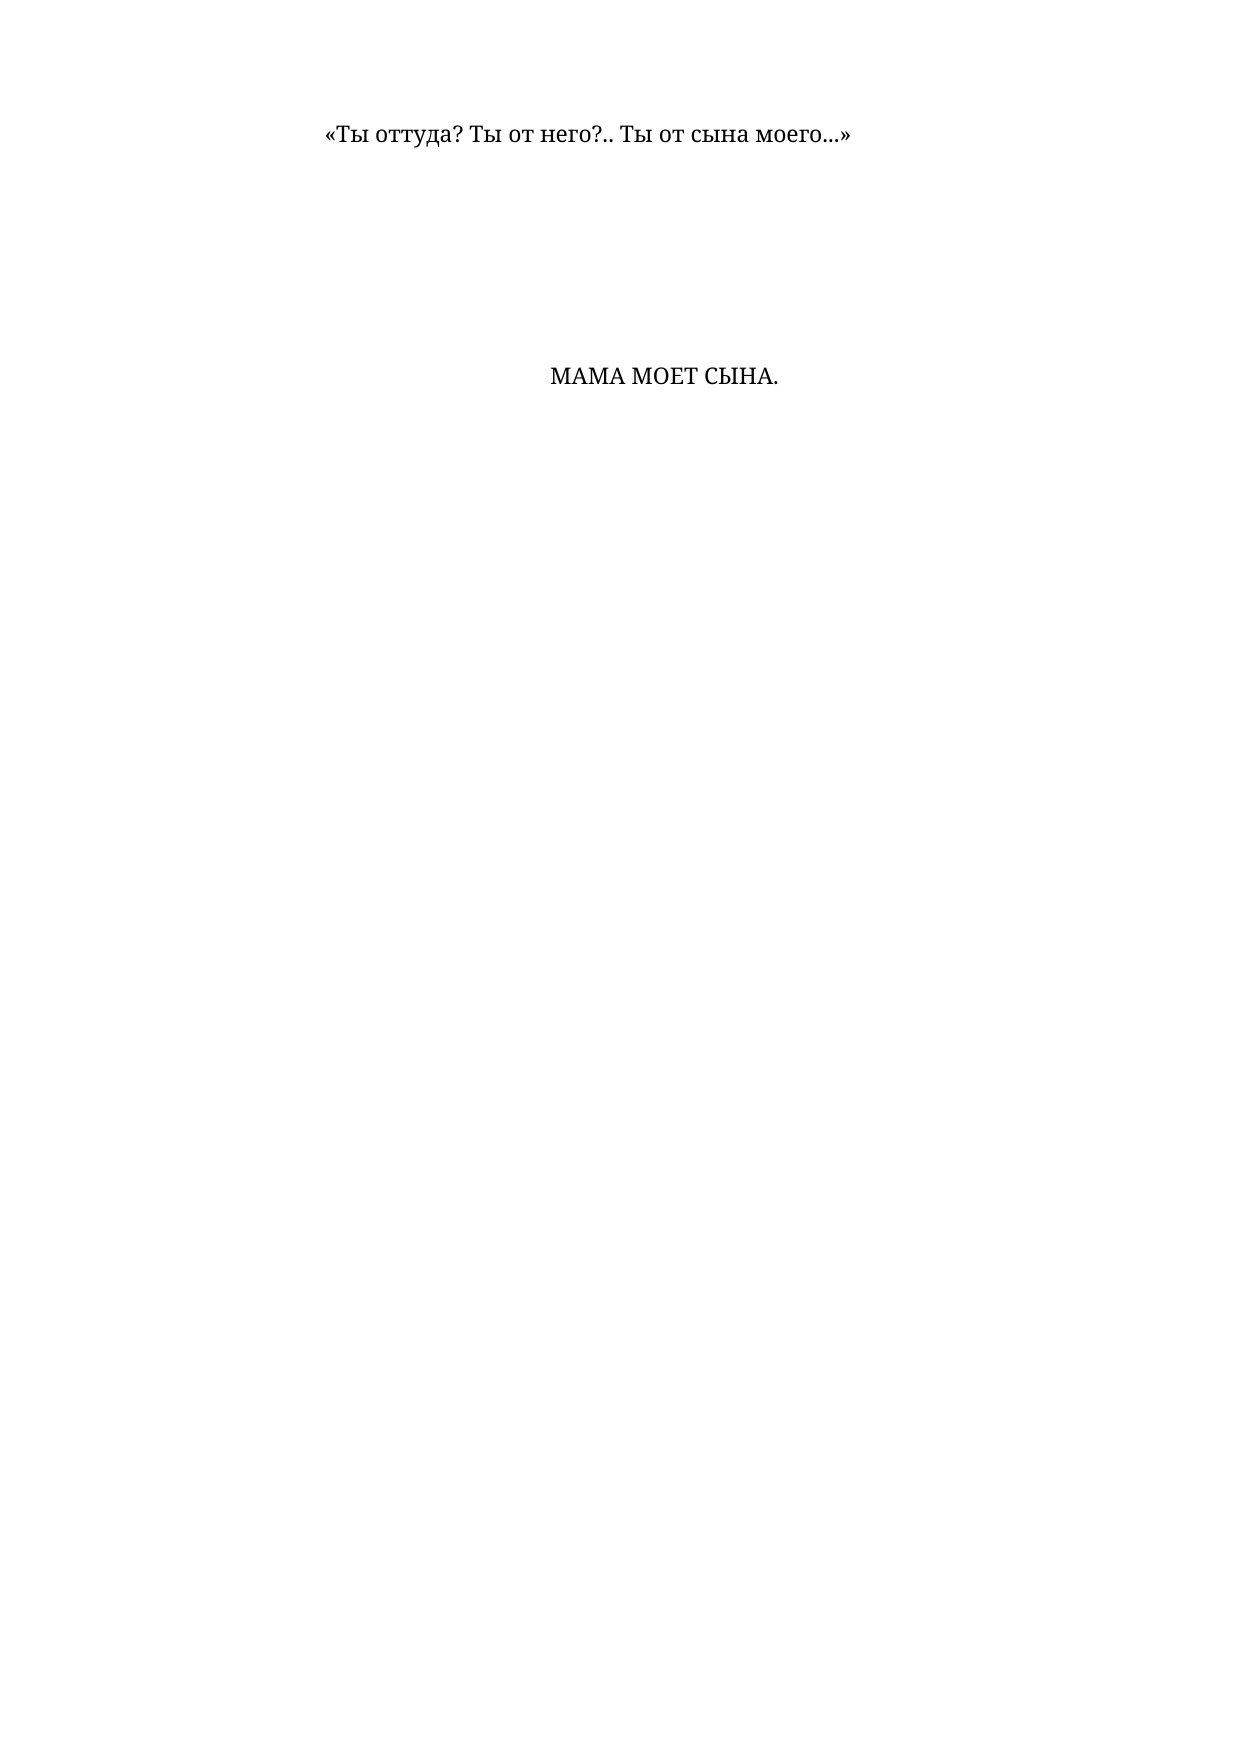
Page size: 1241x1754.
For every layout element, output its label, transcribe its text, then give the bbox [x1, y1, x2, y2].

text МАМА МОЕТ СЫНА. [177, 360, 1152, 391]
text «Ты оттуда? Ты от него?.. Ты от сына моего...» [324, 118, 1152, 149]
